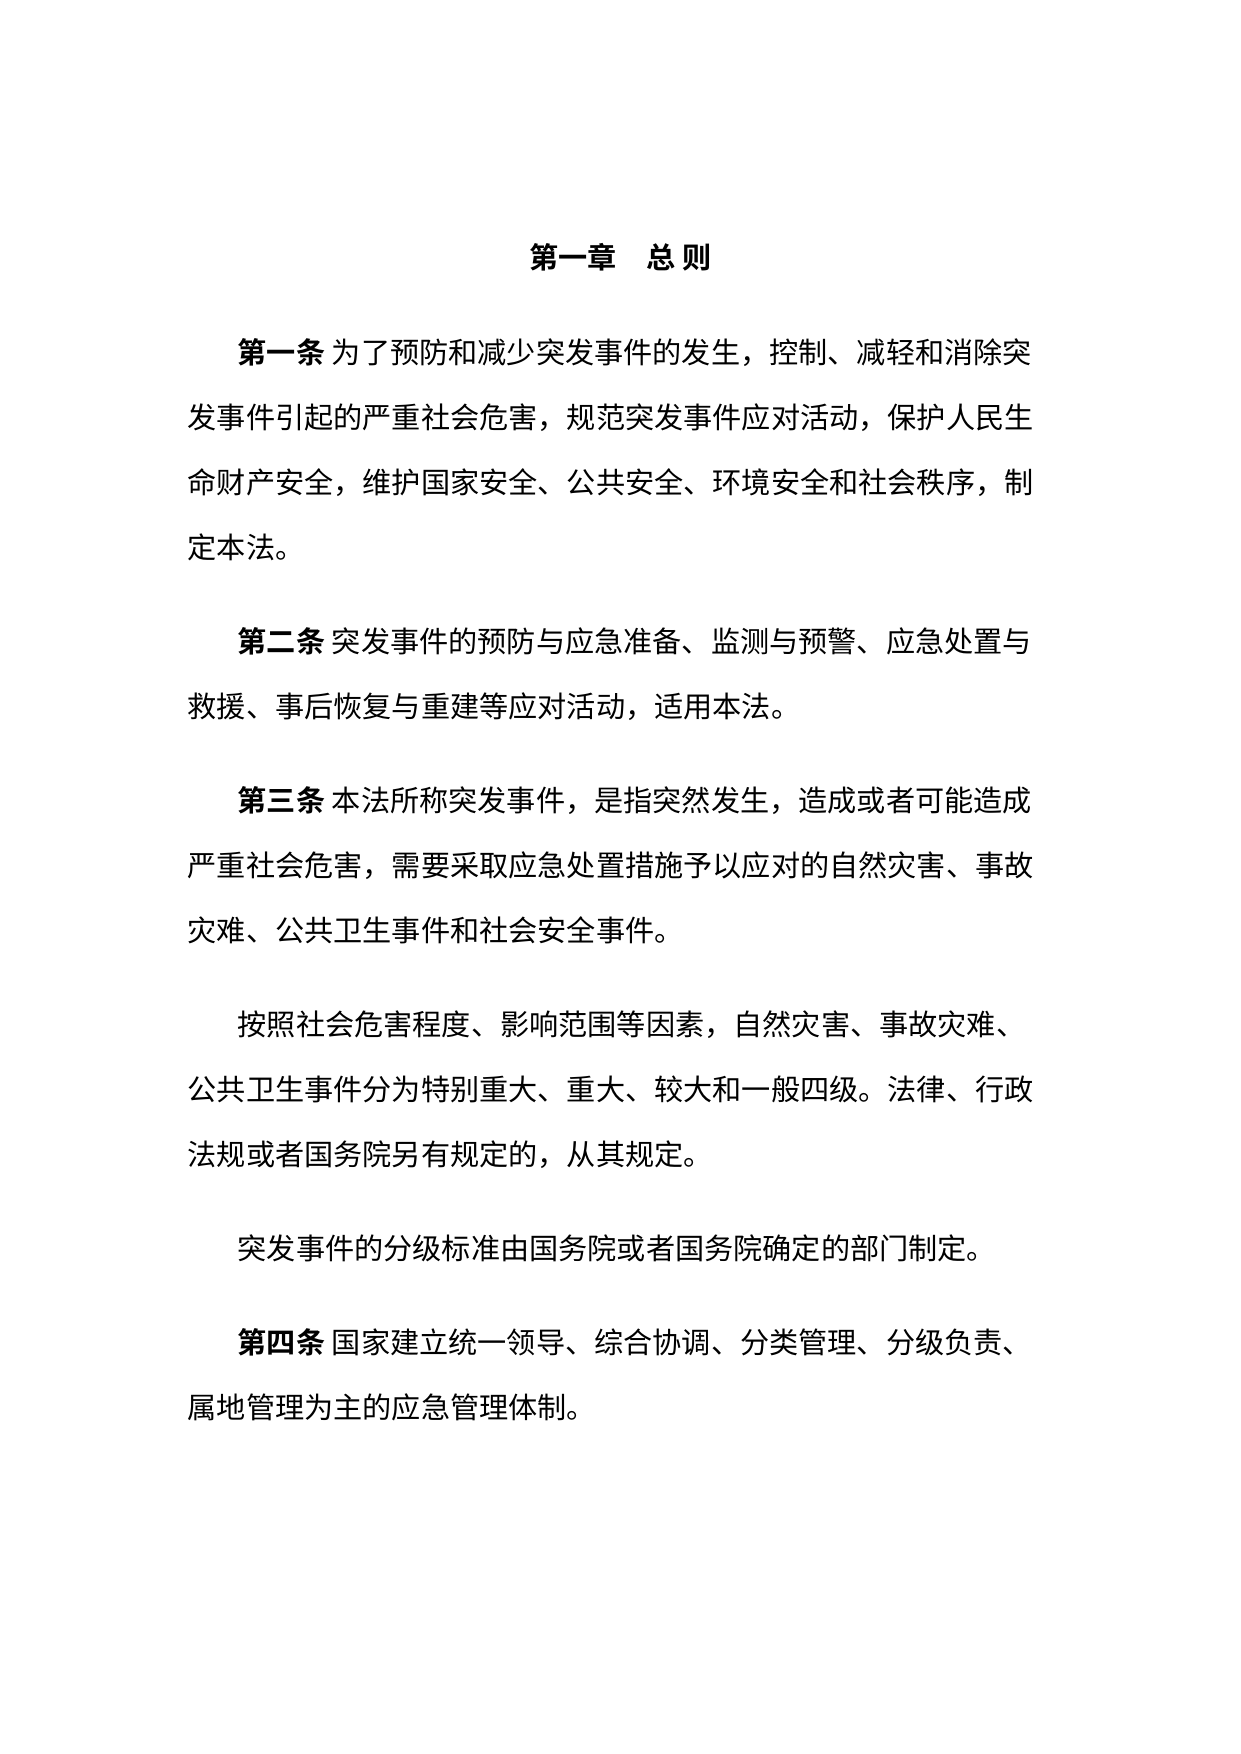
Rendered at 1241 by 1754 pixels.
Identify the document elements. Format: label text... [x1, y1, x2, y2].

text 第一条 为了预防和减少突发事件的发生，控制、减轻和消除突发事件引起的严重社会危害，规范突发事件应对活动，保护人民生命财产安全，维护国家安全、公共安全、环境安全和社会秩序，制定本法。 [187, 318, 1053, 578]
text 第三条 本法所称突发事件，是指突然发生，造成或者可能造成严重社会危害，需要采取应急处置措施予以应对的自然灾害、事故灾难、公共卫生事件和社会安全事件。 [187, 766, 1053, 961]
text 第一章 总 则 [187, 224, 1053, 289]
text 突发事件的分级标准由国务院或者国务院确定的部门制定。 [187, 1214, 1053, 1279]
text 第二条 突发事件的预防与应急准备、监测与预警、应急处置与救援、事后恢复与重建等应对活动，适用本法。 [187, 607, 1053, 737]
text 按照社会危害程度、影响范围等因素，自然灾害、事故灾难、公共卫生事件分为特别重大、重大、较大和一般四级。法律、行政法规或者国务院另有规定的，从其规定。 [187, 990, 1053, 1185]
text 第四条 国家建立统一领导、综合协调、分类管理、分级负责、属地管理为主的应急管理体制。 [187, 1309, 1053, 1439]
